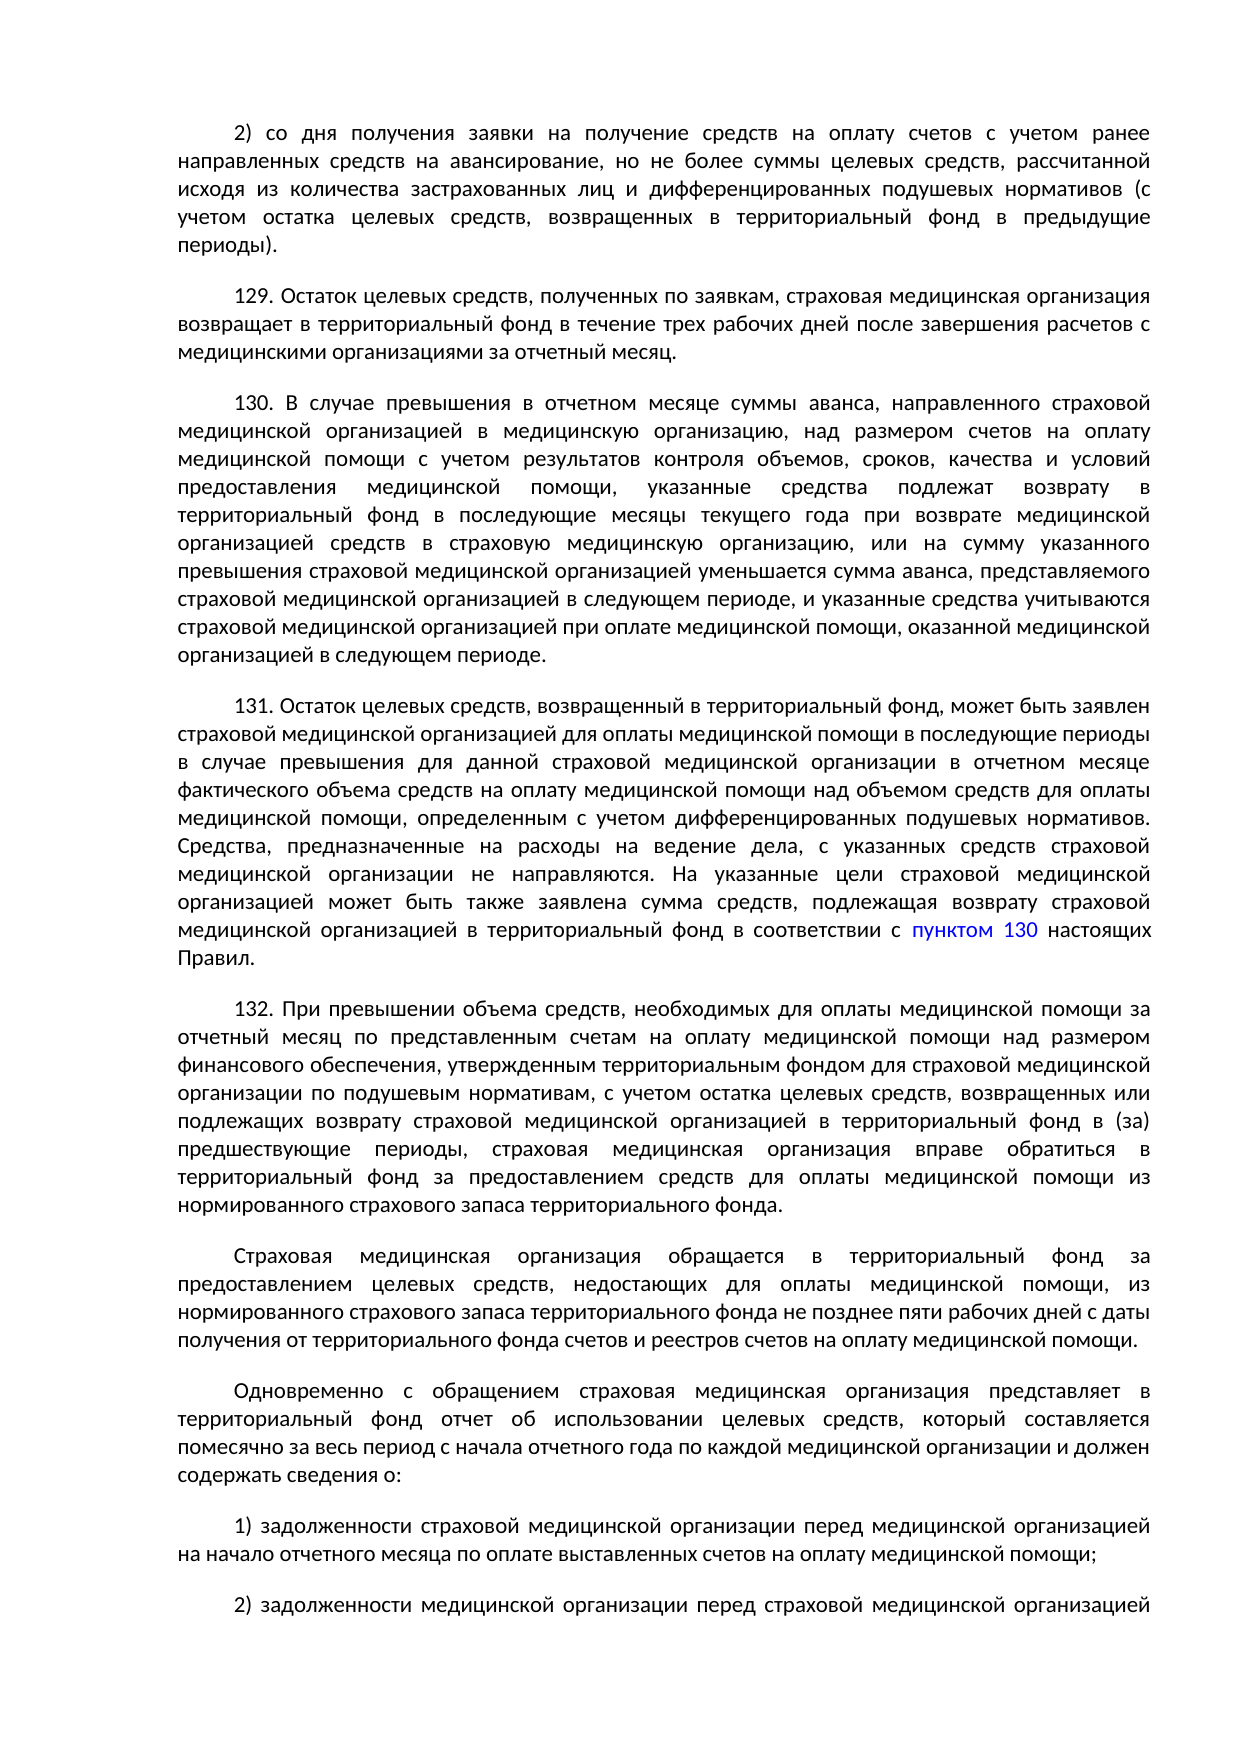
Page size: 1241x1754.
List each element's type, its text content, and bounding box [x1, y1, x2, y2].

text 1) задолженности страховой медицинской организации перед медицинской организацией на начало отчетного месяца по оплате выставленных счетов на оплату медицинской помощи; [177, 1511, 1152, 1567]
text 131. Остаток целевых средств, возвращенный в территориальный фонд, может быть заявлен страховой медицинской организацией для оплаты медицинской помощи в последующие периоды в случае превышения для данной страховой медицинской организации в отчетном месяце фактического объема средств на оплату медицинской помощи над объемом средств для оплаты медицинской помощи, определенным с учетом дифференцированных подушевых нормативов. Средства, предназначенные на расходы на ведение дела, с указанных средств страховой медицинской организации не направляются. На указанные цели страховой медицинской организацией может быть также заявлена сумма средств, подлежащая возврату страховой медицинской организацией в территориальный фонд в соответствии с пунктом 130 настоящих Правил. [177, 691, 1152, 971]
text 132. При превышении объема средств, необходимых для оплаты медицинской помощи за отчетный месяц по представленным счетам на оплату медицинской помощи над размером финансового обеспечения, утвержденным территориальным фондом для страховой медицинской организации по подушевым нормативам, с учетом остатка целевых средств, возвращенных или подлежащих возврату страховой медицинской организацией в территориальный фонд в (за) предшествующие периоды, страховая медицинская организация вправе обратиться в территориальный фонд за предоставлением средств для оплаты медицинской помощи из нормированного страхового запаса территориального фонда. [177, 994, 1152, 1218]
text Страховая медицинская организация обращается в территориальный фонд за предоставлением целевых средств, недостающих для оплаты медицинской помощи, из нормированного страхового запаса территориального фонда не позднее пяти рабочих дней с даты получения от территориального фонда счетов и реестров счетов на оплату медицинской помощи. [177, 1241, 1152, 1353]
text Одновременно с обращением страховая медицинская организация представляет в территориальный фонд отчет об использовании целевых средств, который составляется помесячно за весь период с начала отчетного года по каждой медицинской организации и должен содержать сведения о: [177, 1376, 1152, 1488]
text 129. Остаток целевых средств, полученных по заявкам, страховая медицинская организация возвращает в территориальный фонд в течение трех рабочих дней после завершения расчетов с медицинскими организациями за отчетный месяц. [177, 281, 1152, 365]
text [177, 1590, 1152, 1618]
text 2) со дня получения заявки на получение средств на оплату счетов с учетом ранее направленных средств на авансирование, но не более суммы целевых средств, рассчитанной исходя из количества застрахованных лиц и дифференцированных подушевых нормативов (с учетом остатка целевых средств, возвращенных в территориальный фонд в предыдущие периоды). [177, 118, 1152, 258]
text 130. В случае превышения в отчетном месяце суммы аванса, направленного страховой медицинской организацией в медицинскую организацию, над размером счетов на оплату медицинской помощи с учетом результатов контроля объемов, сроков, качества и условий предоставления медицинской помощи, указанные средства подлежат возврату в территориальный фонд в последующие месяцы текущего года при возврате медицинской организацией средств в страховую медицинскую организацию, или на сумму указанного превышения страховой медицинской организацией уменьшается сумма аванса, представляемого страховой медицинской организацией в следующем периоде, и указанные средства учитываются страховой медицинской организацией при оплате медицинской помощи, оказанной медицинской организацией в следующем периоде. [177, 388, 1152, 668]
